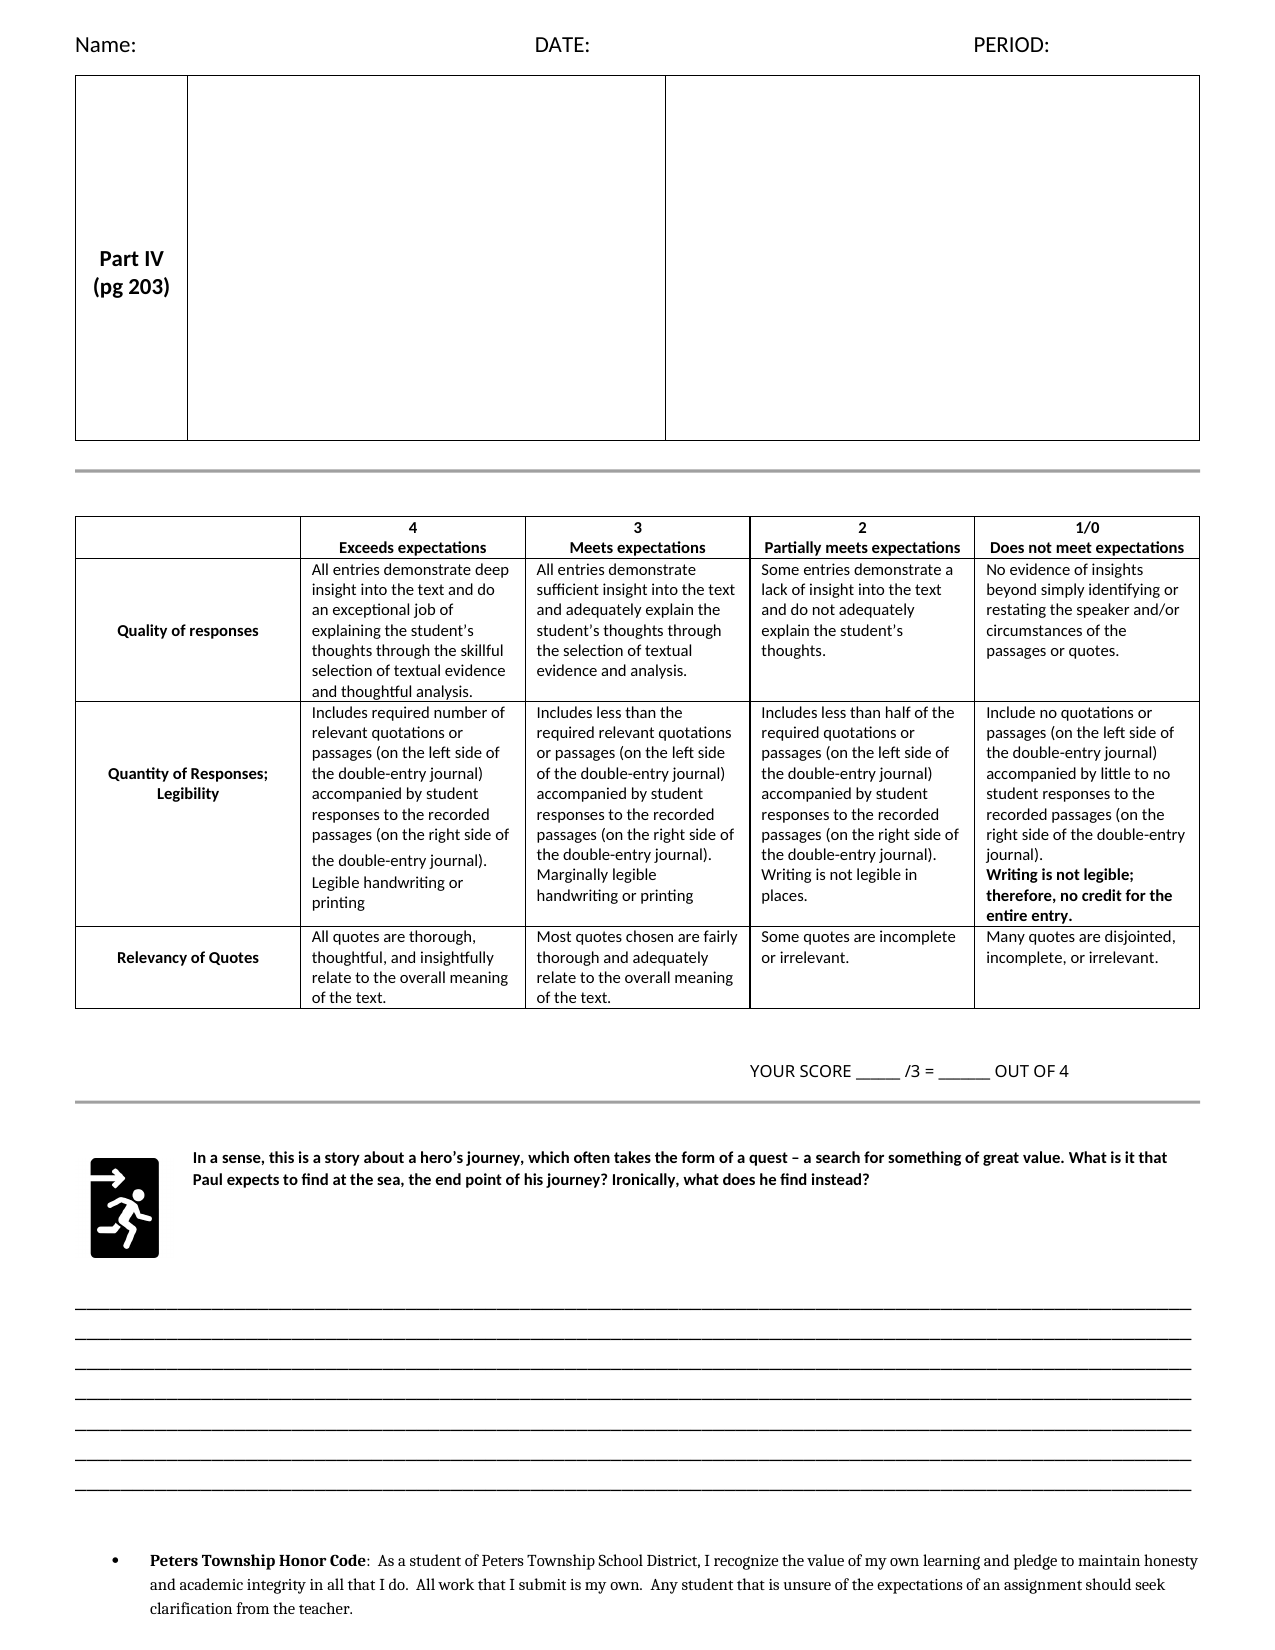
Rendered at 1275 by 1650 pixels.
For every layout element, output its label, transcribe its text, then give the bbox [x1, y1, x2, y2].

table_header 2 Partially meets expectations [751, 517, 974, 558]
picture [75, 1158, 174, 1258]
table_header 1/0 Does not meet expectations [975, 517, 1199, 558]
table_cell Includes required number of relevant quotations or passages (on the left side of the double-entry journal) accompanied by student responses to the recorded passages (on the right side of the double-entry journal). Legible handwriting or printing [301, 702, 525, 926]
table_cell Includes less than the required relevant quotations or passages (on the left side of the double-entry journal) accompanied by student responses to the recorded passages (on the right side of the double-entry journal). Marginally legible handwriting or printing [526, 702, 749, 926]
table_header 4 Exceeds expectations [301, 517, 525, 558]
table_header 3 Meets expectations [526, 517, 749, 558]
table_cell Part IV (pg 203) [76, 76, 187, 440]
table_cell [188, 76, 665, 440]
table_cell Most quotes chosen are fairly thorough and adequately relate to the overall meaning of the text. [526, 927, 749, 1008]
table_cell Some quotes are incomplete or irrelevant. [751, 927, 974, 1008]
table_cell Quality of responses [76, 559, 300, 701]
text YOUR SCORE ______ /3 = _______ OUT OF 4 [750, 1059, 1200, 1082]
table_cell [666, 76, 1199, 440]
list Peters Township Honor Code: As a student of Peters Township School District, I recognize the value of my own learning and pledge to maintain honesty and academic integrity in all that I do. All work that I submit is my own. Any student that is unsure of the expectations of an assignment should seek clarification from the teacher. [112, 1552, 1200, 1619]
table_cell All entries demonstrate deep insight into the text and do an exceptional job of explaining the student’s thoughts through the skillful selection of textual evidence and thoughtful analysis. [301, 559, 525, 701]
table_cell All entries demonstrate sufficient insight into the text and adequately explain the student’s thoughts through the selection of textual evidence and analysis. [526, 559, 749, 701]
text In a sense, this is a story about a hero’s journey, which often takes the form of a quest – a search for something of great value. What is it that Paul expects to find at the sea, the end point of his journey? Ironically, what does he find instead? [75, 1147, 1200, 1189]
table_cell Some entries demonstrate a lack of insight into the text and do not adequately explain the student’s thoughts. [751, 559, 974, 701]
table_cell Includes less than half of the required quotations or passages (on the left side of the double-entry journal) accompanied by student responses to the recorded passages (on the right side of the double-entry journal). Writing is not legible in places. [751, 702, 974, 926]
table_cell Include no quotations or passages (on the left side of the double-entry journal) accompanied by little to no student responses to the recorded passages (on the right side of the double-entry journal). Writing is not legible; therefore, no credit for the entire entry. [975, 702, 1199, 926]
table_cell Relevancy of Quotes [76, 927, 300, 1008]
text ______________________________________________________________________________________________________________________________________________________________________________________________________________________________________________________________________________________________________________________________________________________________________________________________________________________________________________________________________________________________________________________________________________________________________________________________________________________________________________________________________________________________________________ [75, 1285, 1200, 1494]
table_cell No evidence of insights beyond simply identifying or restating the speaker and/or circumstances of the passages or quotes. [975, 559, 1199, 701]
table_cell Quantity of Responses; Legibility [76, 702, 300, 926]
table_header [76, 517, 300, 558]
table_cell All quotes are thorough, thoughtful, and insightfully relate to the overall meaning of the text. [301, 927, 525, 1008]
table_cell Many quotes are disjointed, incomplete, or irrelevant. [975, 927, 1199, 1008]
